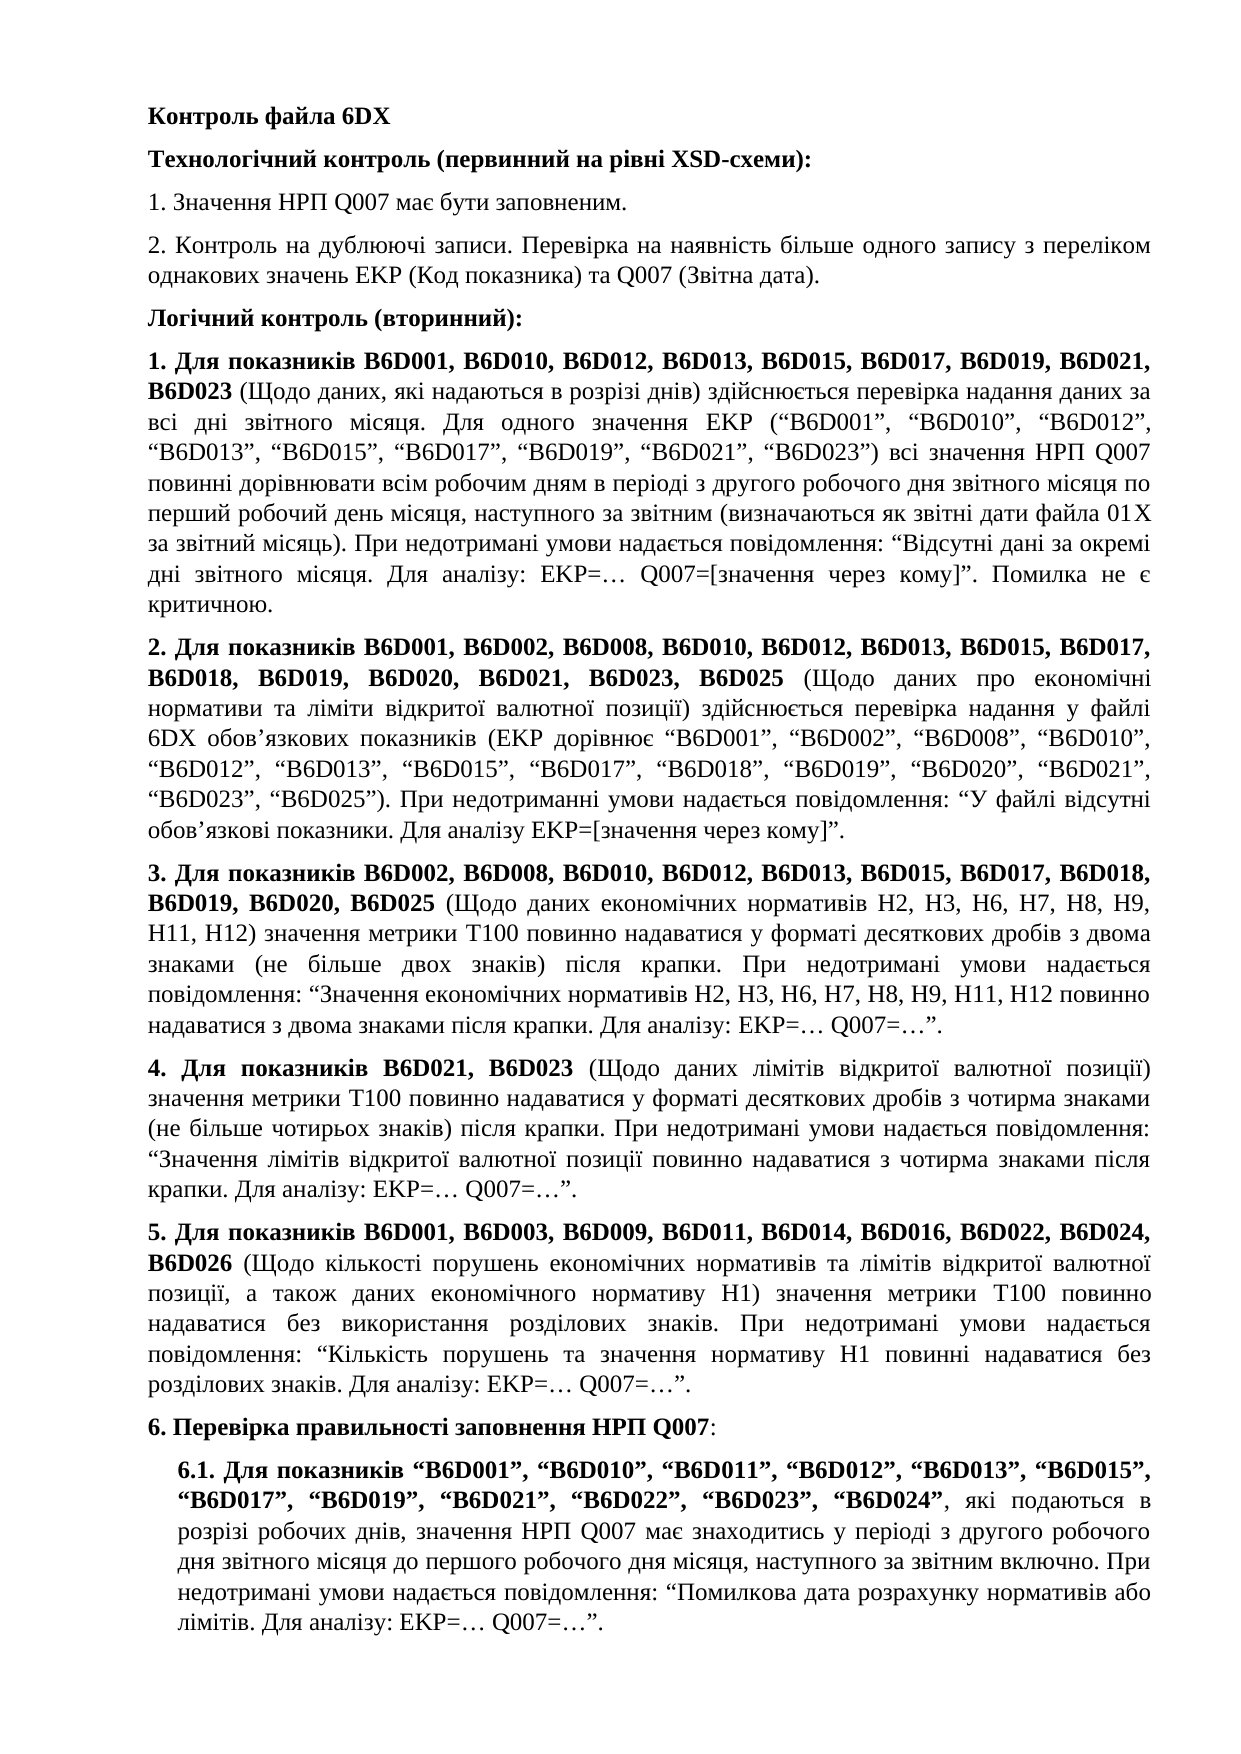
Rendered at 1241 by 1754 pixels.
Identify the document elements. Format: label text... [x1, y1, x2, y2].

text 2. Для показників B6D001, B6D002, B6D008, B6D010, B6D012, B6D013, B6D015, B6D017, B6D018, B6D019, B6D020, B6D021, B6D023, B6D025 (Щодо даних про економічні нормативи та ліміти відкритої валютної позиції) здійснюється перевірка надання у файлі 6DX обов’язкових показників (EKP дорівнює “B6D001”, “B6D002”, “B6D008”, “B6D010”, “B6D012”, “B6D013”, “B6D015”, “B6D017”, “B6D018”, “B6D019”, “B6D020”, “B6D021”, “B6D023”, “B6D025”). При недотриманні умови надається повідомлення: “У файлі відсутні обов’язкові показники. Для аналізу EKP=[значення через кому]”. [148, 632, 1152, 843]
text Технологічний контроль (первинний на рівні XSD-схеми): [148, 144, 1152, 173]
text 3. Для показників B6D002, B6D008, B6D010, B6D012, B6D013, B6D015, B6D017, B6D018, B6D019, B6D020, B6D025 (Щодо даних економічних нормативів Н2, Н3, Н6, Н7, Н8, Н9, Н11, Н12) значення метрики T100 повинно надаватися у форматі десяткових дробів з двома знаками (не більше двох знаків) після крапки. При недотримані умови надається повідомлення: “Значення економічних нормативів Н2, Н3, Н6, Н7, Н8, Н9, Н11, Н12 повинно надаватися з двома знаками після крапки. Для аналізу: EKP=… Q007=…”. [148, 858, 1152, 1038]
text 6. Перевірка правильності заповнення НРП Q007: [148, 1412, 1152, 1441]
text Контроль файла 6DX [148, 101, 1152, 130]
text 4. Для показників B6D021, B6D023 (Щодо даних лімітів відкритої валютної позиції) значення метрики T100 повинно надаватися у форматі десяткових дробів з чотирма знаками (не більше чотирьох знаків) після крапки. При недотримані умови надається повідомлення: “Значення лімітів відкритої валютної позиції повинно надаватися з чотирма знаками після крапки. Для аналізу: EKP=… Q007=…”. [148, 1053, 1152, 1203]
text 6.1. Для показників “B6D001”, “B6D010”, “B6D011”, “B6D012”, “B6D013”, “B6D015”, “B6D017”, “B6D019”, “B6D021”, “B6D022”, “B6D023”, “B6D024”, які подаються в розрізі робочих днів, значення НРП Q007 має знаходитись у періоді з другого робочого дня звітного місяця до першого робочого дня місяця, наступного за звітним включно. При недотримані умови надається повідомлення: “Помилкова дата розрахунку нормативів або лімітів. Для аналізу: EKP=… Q007=…”. [177, 1455, 1152, 1636]
text Логічний контроль (вторинний): [148, 303, 1152, 332]
text 5. Для показників B6D001, B6D003, B6D009, B6D011, B6D014, B6D016, B6D022, B6D024, B6D026 (Щодо кількості порушень економічних нормативів та лімітів відкритої валютної позиції, а також даних економічного нормативу Н1) значення метрики T100 повинно надаватися без використання розділових знаків. При недотримані умови надається повідомлення: “Кількість порушень та значення нормативу Н1 повинні надаватися без розділових знаків. Для аналізу: EKP=… Q007=…”. [148, 1217, 1152, 1398]
text 1. Для показників B6D001, B6D010, B6D012, B6D013, B6D015, B6D017, B6D019, B6D021, B6D023 (Щодо даних, які надаються в розрізі днів) здійснюється перевірка надання даних за всі дні звітного місяця. Для одного значення EKP (“B6D001”, “B6D010”, “B6D012”, “B6D013”, “B6D015”, “B6D017”, “B6D019”, “B6D021”, “B6D023”) всі значення НРП Q007 повинні дорівнювати всім робочим дням в періоді з другого робочого дня звітного місяця по перший робочий день місяця, наступного за звітним (визначаються як звітні дати файла 01X за звітний місяць). При недотримані умови надається повідомлення: “Відсутні дані за окремі дні звітного місяця. Для аналізу: EKP=… Q007=[значення через кому]”. Помилка не є критичною. [148, 346, 1152, 618]
text 1. Значення НРП Q007 має бути заповненим. [148, 187, 1152, 216]
text 2. Контроль на дублюючі записи. Перевірка на наявність більше одного запису з переліком однакових значень EKP (Код показника) та Q007 (Звітна дата). [148, 230, 1152, 289]
